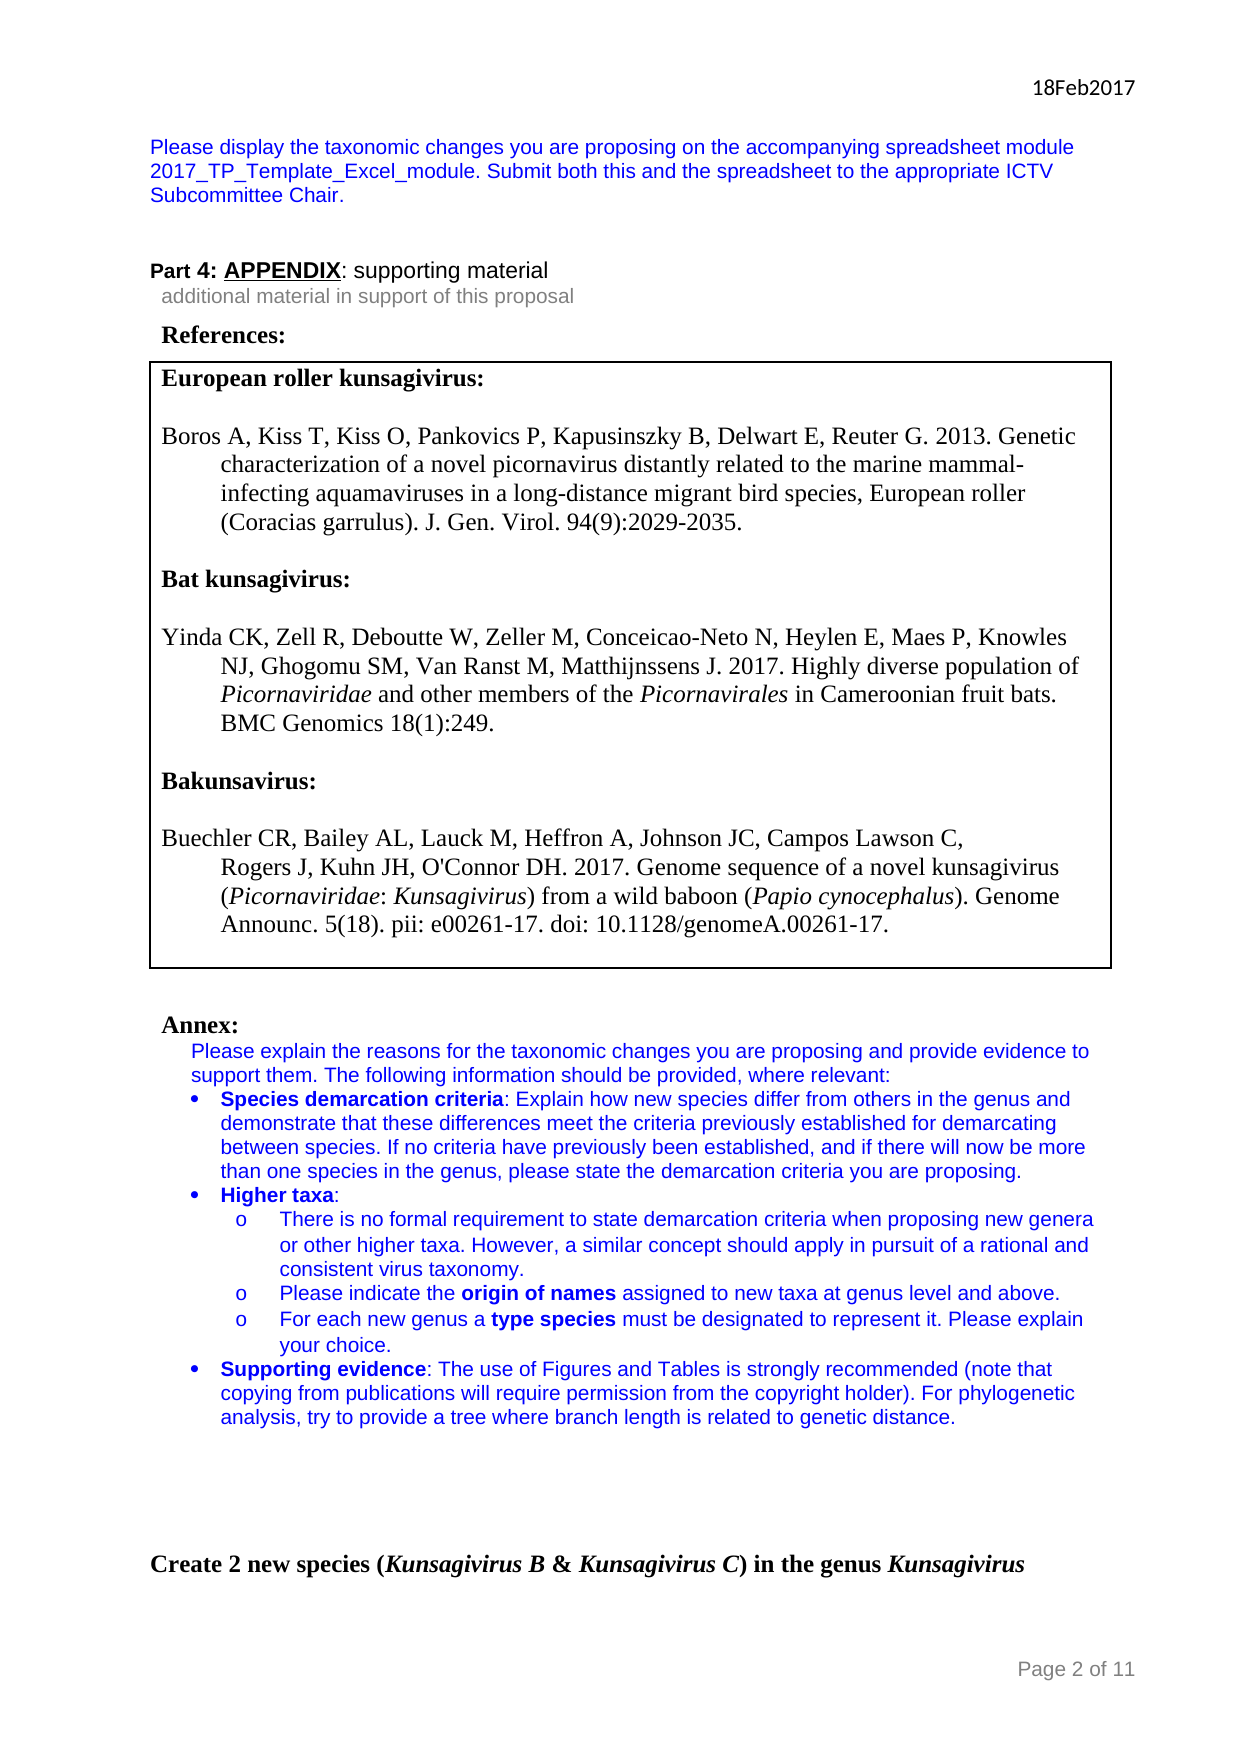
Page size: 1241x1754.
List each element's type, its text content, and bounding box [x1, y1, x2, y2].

text Part 4: APPENDIX: supporting material [150, 257, 1135, 283]
text Please display the taxonomic changes you are proposing on the accompanying spreadsheet module 2017_TP_Template_Excel_module. Submit both this and the spreadsheet to the appropriate ICTV Subcommittee Chair. [150, 135, 1135, 207]
text Create 2 new species (Kunsagivirus B & Kunsagivirus C) in the genus Kunsagivirus [150, 1549, 1135, 1578]
table_header additional material in support of this proposal [150, 284, 1111, 320]
table_cell References: [150, 320, 1111, 361]
table_cell European roller kunsagivirus: Boros A, Kiss T, Kiss O, Pankovics P, Kapusinszky B, Delwart E, Reuter G. 2013. Genetic characterization of a novel picornavirus distantly related to the marine mammal-infecting aquamaviruses in a long-distance migrant bird species, European roller (Coracias garrulus). J. Gen. Virol. 94(9):2029-2035. Bat kunsagivirus: Yinda CK, Zell R, Deboutte W, Zeller M, Conceicao-Neto N, Heylen E, Maes P, Knowles NJ, Ghogomu SM, Van Ranst M, Matthijnssens J. 2017. Highly diverse population of Picornaviridae and other members of the Picornavirales in Cameroonian fruit bats. BMC Genomics 18(1):249. Bakunsavirus: Buechler CR, Bailey AL, Lauck M, Heffron A, Johnson JC, Campos Lawson C, Rogers J, Kuhn JH, O'Connor DH. 2017. Genome sequence of a novel kunsagivirus (Picornaviridae: Kunsagivirus) from a wild baboon (Papio cynocephalus). Genome Announc. 5(18). pii: e00261-17. doi: 10.1128/genomeA.00261-17. [151, 363, 1110, 967]
table_header Annex: Please explain the reasons for the taxonomic changes you are proposing and provide evidence to support them. The following information should be provided, where relevant: Species demarcation criteria: Explain how new species differ from others in the genus and demonstrate that these differences meet the criteria previously established for demarcating between species. If no criteria have previously been established, and if there will now be more than one species in the genus, please state the demarcation criteria you are proposing. Higher taxa: There is no formal requirement to state demarcation criteria when proposing new genera or other higher taxa. However, a similar concept should apply in pursuit of a rational and consistent virus taxonomy. Please indicate the origin of names assigned to new taxa at genus level and above. For each new genus a type species must be designated to represent it. Please explain your choice. Supporting evidence: The use of Figures and Tables is strongly recommended (note that copying from publications will require permission from the copyright holder). For phylogenetic analysis, try to provide a tree where branch length is related to genetic distance. [150, 998, 1111, 1537]
